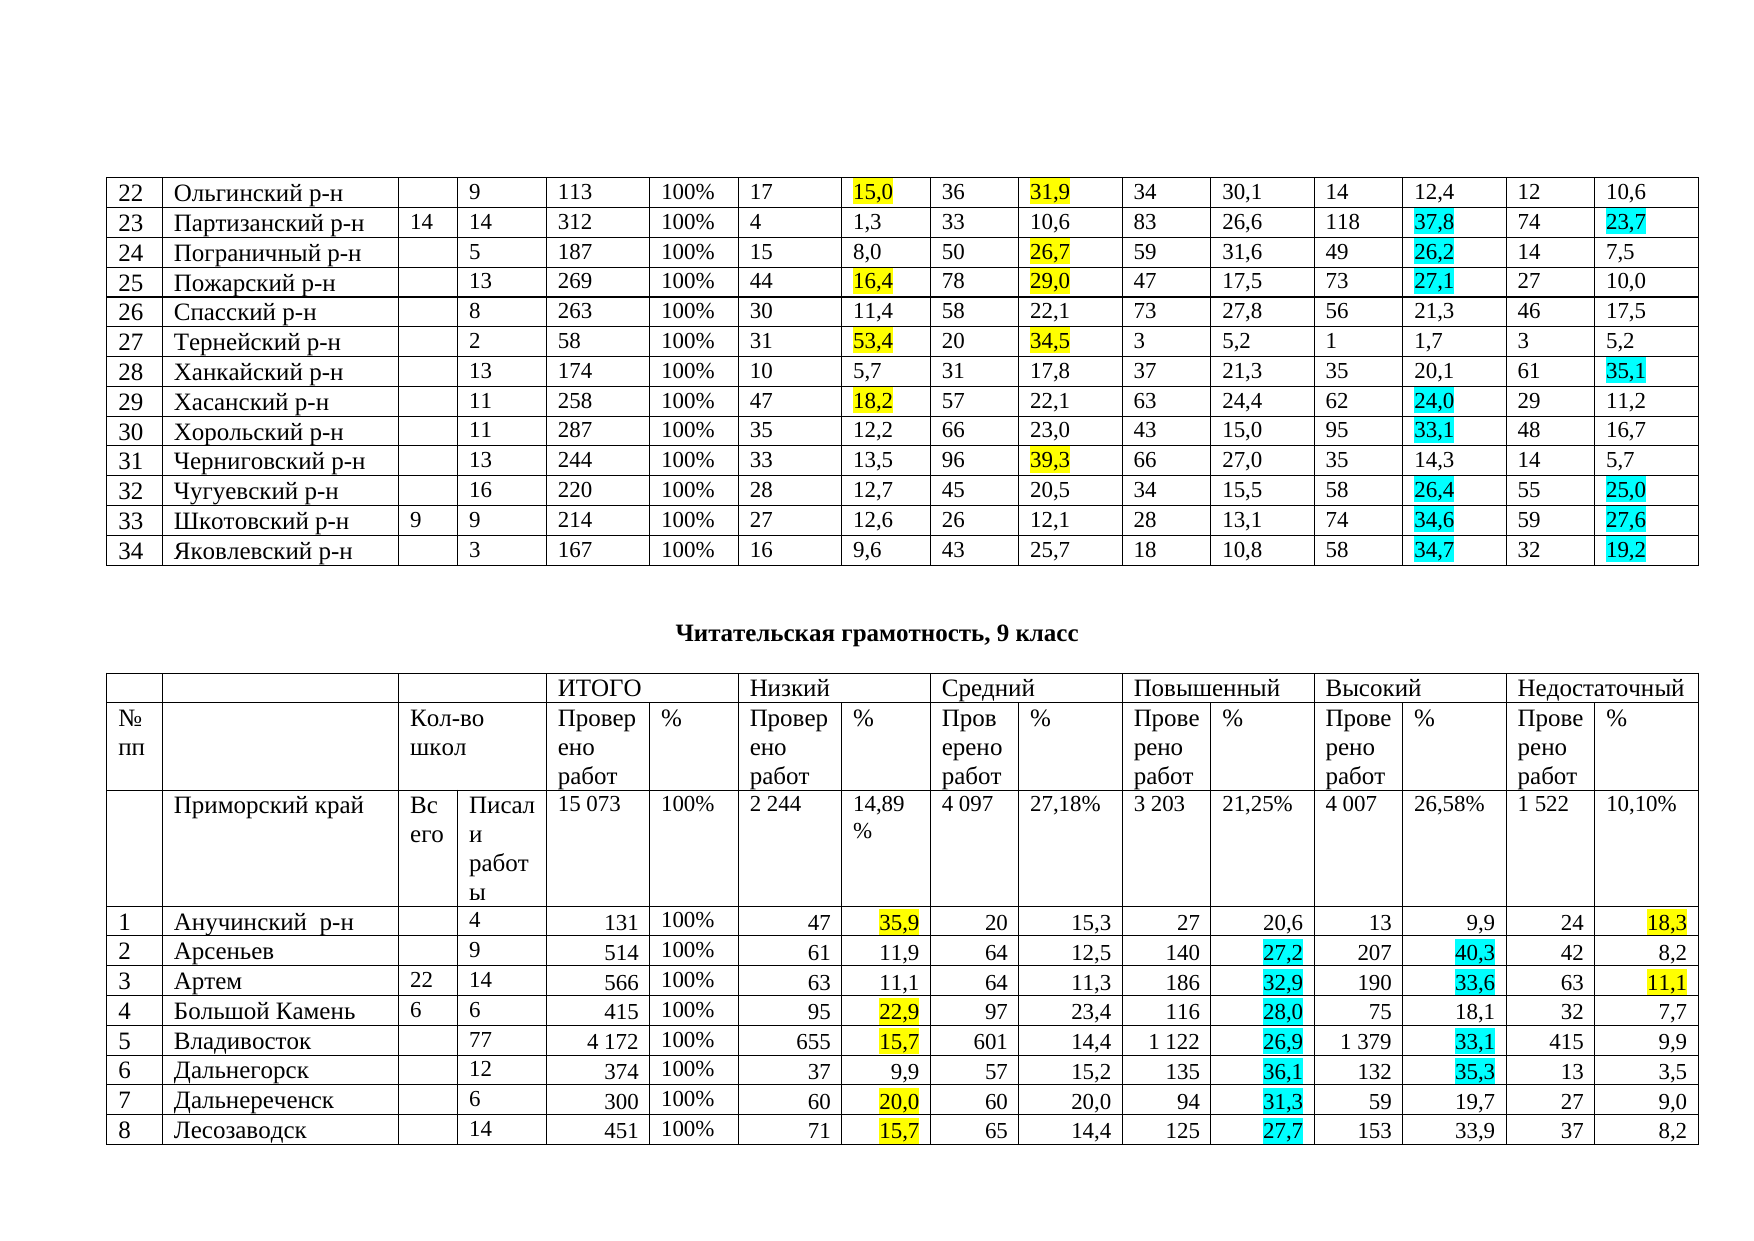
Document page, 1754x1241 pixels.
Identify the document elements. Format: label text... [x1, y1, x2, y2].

table_cell 20 [931, 907, 1018, 935]
table_cell 100% [650, 1026, 738, 1054]
table_cell 37 [1507, 1115, 1594, 1144]
table_cell 61 [1507, 357, 1594, 386]
table_cell [399, 907, 457, 935]
table_cell 37,8 [1403, 208, 1506, 237]
table_cell 75 [1315, 996, 1402, 1025]
table_cell [399, 298, 457, 326]
table_cell 30 [739, 298, 841, 326]
table_cell 20,5 [1019, 476, 1122, 505]
table_cell 9 [399, 506, 457, 535]
table_cell [399, 1115, 457, 1144]
table_cell 22 [107, 178, 162, 207]
table_cell 9,9 [1595, 1026, 1698, 1054]
table_cell 8 [458, 298, 546, 326]
table_cell 59 [1507, 506, 1594, 535]
table_cell 15 073 [547, 791, 649, 906]
table_cell 46 [1507, 298, 1594, 326]
table_cell 18,3 [1595, 907, 1698, 935]
table_cell [399, 446, 457, 475]
table_cell 24 [1507, 907, 1594, 935]
table_cell 15,0 [842, 178, 930, 207]
table_cell [399, 238, 457, 267]
table_cell 27,6 [1595, 506, 1698, 535]
table_cell 14,4 [1019, 1026, 1122, 1054]
table_cell 28 [107, 357, 162, 386]
table_cell Пограничный р-н [163, 238, 398, 267]
table_cell 40,3 [1403, 936, 1506, 965]
table_cell 9 [458, 506, 546, 535]
table_cell 27,2 [1211, 936, 1314, 965]
table_cell 33 [931, 208, 1018, 237]
table_cell 186 [1123, 966, 1210, 995]
table_cell 100% [650, 1085, 738, 1114]
table_cell 3 [458, 536, 546, 564]
table_cell 20 [931, 327, 1018, 356]
table_cell 34,6 [1403, 506, 1506, 535]
table_cell 34 [1123, 476, 1210, 505]
table_cell Арсеньев [163, 936, 398, 965]
table_cell 22,1 [1019, 387, 1122, 416]
table_header Недостаточный [1507, 674, 1698, 702]
table_cell 1 379 [1315, 1026, 1402, 1054]
table_cell 100% [650, 1115, 738, 1144]
table_cell 269 [547, 268, 649, 296]
table_cell 9 [458, 936, 546, 965]
table_cell 35 [739, 417, 841, 445]
table_cell [399, 1026, 457, 1054]
table_cell 19,2 [1595, 536, 1698, 564]
table_cell 14 [1315, 178, 1402, 207]
table_cell Ханкайский р-н [163, 357, 398, 386]
table_cell 1 122 [1123, 1026, 1210, 1054]
table_cell 3,5 [1595, 1056, 1698, 1084]
table_cell 55 [1507, 476, 1594, 505]
table_cell 20,0 [842, 1085, 930, 1114]
table_cell 63 [739, 966, 841, 995]
table_cell Черниговский р-н [163, 446, 398, 475]
table_cell 5 [458, 238, 546, 267]
table_cell 5,2 [1595, 327, 1698, 356]
table_cell 26 [931, 506, 1018, 535]
table_cell 415 [547, 996, 649, 1025]
table_cell 17,5 [1211, 268, 1314, 296]
table_cell 100% [650, 476, 738, 505]
text Читательская грамотность, 9 класс [118, 618, 1636, 647]
table_cell 37 [1123, 357, 1210, 386]
table_cell 100% [650, 298, 738, 326]
table_cell 36 [931, 178, 1018, 207]
table_cell 3 203 [1123, 791, 1210, 906]
table_cell 27,8 [1211, 298, 1314, 326]
table_cell 13 [458, 357, 546, 386]
table_header [107, 674, 162, 702]
table_cell 31 [739, 327, 841, 356]
table_cell 3 [107, 966, 162, 995]
table_cell Спасский р-н [163, 298, 398, 326]
table_cell 57 [931, 387, 1018, 416]
table_cell 8,2 [1595, 1115, 1698, 1144]
table_cell 18,2 [842, 387, 930, 416]
table_cell 31 [931, 357, 1018, 386]
table_cell 33,9 [1403, 1115, 1506, 1144]
table_cell 10 [739, 357, 841, 386]
table_cell 11,4 [842, 298, 930, 326]
table_cell 47 [1123, 268, 1210, 296]
table_cell Владивосток [163, 1026, 398, 1054]
table_cell 25,7 [1019, 536, 1122, 564]
table_cell 42 [1507, 936, 1594, 965]
table_cell 22 [399, 966, 457, 995]
table_cell 100% [650, 446, 738, 475]
table_cell 100% [650, 327, 738, 356]
table_cell Большой Камень [163, 996, 398, 1025]
table_cell Тернейский р-н [163, 327, 398, 356]
table_cell Чугуевский р-н [163, 476, 398, 505]
table_cell [399, 357, 457, 386]
table_cell 167 [547, 536, 649, 564]
table_cell 113 [547, 178, 649, 207]
table_cell 49 [1315, 238, 1402, 267]
table_cell Лесозаводск [163, 1115, 398, 1144]
table_cell 9,0 [1595, 1085, 1698, 1114]
table_cell 14 [458, 208, 546, 237]
table_cell 73 [1315, 268, 1402, 296]
table_cell 5 [107, 1026, 162, 1054]
table_cell 287 [547, 417, 649, 445]
table_cell Проверено работ [547, 703, 649, 789]
table_cell 10,8 [1211, 536, 1314, 564]
table_cell 26,7 [1019, 238, 1122, 267]
table_cell 27,7 [1211, 1115, 1314, 1144]
table_cell % [650, 703, 738, 789]
table_cell 32 [107, 476, 162, 505]
table_cell 13 [1315, 907, 1402, 935]
table_cell 1 [107, 907, 162, 935]
table_cell 23,0 [1019, 417, 1122, 445]
table_cell 7,5 [1595, 238, 1698, 267]
table_cell 10,10% [1595, 791, 1698, 906]
table_cell [399, 936, 457, 965]
table_cell 28 [739, 476, 841, 505]
table_header Низкий [739, 674, 930, 702]
table_cell 27,18% [1019, 791, 1122, 906]
table_cell 100% [650, 791, 738, 906]
table_cell 19,7 [1403, 1085, 1506, 1114]
table_cell 97 [931, 996, 1018, 1025]
table_cell 26,9 [1211, 1026, 1314, 1054]
table_cell Ольгинский р-н [163, 178, 398, 207]
table_cell 50 [931, 238, 1018, 267]
table_cell 14 [1507, 446, 1594, 475]
table_cell 14,4 [1019, 1115, 1122, 1144]
table_cell % [1019, 703, 1122, 789]
table_cell 11,9 [842, 936, 930, 965]
table_cell 34,5 [1019, 327, 1122, 356]
table_cell [399, 536, 457, 564]
table_cell 34 [107, 536, 162, 564]
table_cell 18 [1123, 536, 1210, 564]
table_cell 37 [739, 1056, 841, 1084]
table_cell 64 [931, 966, 1018, 995]
table_cell 29,0 [1019, 268, 1122, 296]
table_cell 15,7 [842, 1026, 930, 1054]
table_cell 2 [458, 327, 546, 356]
table_cell [399, 327, 457, 356]
table_cell 27 [1507, 1085, 1594, 1114]
table_cell 11,3 [1019, 966, 1122, 995]
table_cell 187 [547, 238, 649, 267]
table_cell 1 [1315, 327, 1402, 356]
table_cell 27 [1123, 907, 1210, 935]
table_cell 47 [739, 387, 841, 416]
table_cell 24,0 [1403, 387, 1506, 416]
table_cell 64 [931, 936, 1018, 965]
table_cell 16,4 [842, 268, 930, 296]
table_header ИТОГО [547, 674, 738, 702]
table_cell 32 [1507, 536, 1594, 564]
table_cell Проверено работ [1123, 703, 1210, 789]
table_cell 12,7 [842, 476, 930, 505]
table_cell 36,1 [1211, 1056, 1314, 1084]
table_cell 374 [547, 1056, 649, 1084]
table_cell 7,7 [1595, 996, 1698, 1025]
table_cell 33 [739, 446, 841, 475]
table_cell 9,9 [1403, 907, 1506, 935]
table_cell 58 [1315, 476, 1402, 505]
table_cell 28 [1123, 506, 1210, 535]
table_cell 21,25% [1211, 791, 1314, 906]
table_cell 31,9 [1019, 178, 1122, 207]
table_cell 35,1 [1595, 357, 1698, 386]
table_cell 63 [1507, 966, 1594, 995]
table_cell 12,1 [1019, 506, 1122, 535]
table_cell Проверено работ [739, 703, 841, 789]
table_cell 100% [650, 907, 738, 935]
table_cell 13 [458, 446, 546, 475]
table_cell 100% [650, 208, 738, 237]
table_cell 153 [1315, 1115, 1402, 1144]
table_cell 30 [107, 417, 162, 445]
table_cell 32,9 [1211, 966, 1314, 995]
table_cell 16 [458, 476, 546, 505]
table_cell % [1403, 703, 1506, 789]
table_cell 94 [1123, 1085, 1210, 1114]
table_cell 12 [458, 1056, 546, 1084]
table_cell 25 [107, 268, 162, 296]
table_cell 14 [458, 1115, 546, 1144]
table_cell 11,1 [1595, 966, 1698, 995]
table_cell 26,58% [1403, 791, 1506, 906]
table_cell 24,4 [1211, 387, 1314, 416]
table_cell [399, 476, 457, 505]
table_cell 135 [1123, 1056, 1210, 1084]
table_cell 15 [739, 238, 841, 267]
table_cell Артем [163, 966, 398, 995]
table_cell 12,5 [1019, 936, 1122, 965]
table_cell 44 [739, 268, 841, 296]
table_cell Проверено работ [1315, 703, 1402, 789]
table_cell 10,6 [1595, 178, 1698, 207]
table_cell [399, 1056, 457, 1084]
table_cell 9 [458, 178, 546, 207]
table_cell 15,7 [842, 1115, 930, 1144]
table_cell Дальнереченск [163, 1085, 398, 1114]
table_cell 1 522 [1507, 791, 1594, 906]
table_cell 100% [650, 357, 738, 386]
table_cell 60 [739, 1085, 841, 1114]
table_cell 22,9 [842, 996, 930, 1025]
table_cell 100% [650, 417, 738, 445]
table_cell 12,6 [842, 506, 930, 535]
table_cell 131 [547, 907, 649, 935]
table_cell 13,5 [842, 446, 930, 475]
table_cell 566 [547, 966, 649, 995]
table_cell 10,0 [1595, 268, 1698, 296]
table_cell 62 [1315, 387, 1402, 416]
table_cell Кол-во школ [399, 703, 546, 789]
table_cell [107, 791, 162, 906]
table_cell 13 [458, 268, 546, 296]
table_cell 100% [650, 966, 738, 995]
table_cell 26 [107, 298, 162, 326]
table_cell 300 [547, 1085, 649, 1114]
table_header Высокий [1315, 674, 1506, 702]
table_cell 35,9 [842, 907, 930, 935]
table_cell Писали работы [458, 791, 546, 906]
table_cell 244 [547, 446, 649, 475]
table_cell [399, 1085, 457, 1114]
table_cell 96 [931, 446, 1018, 475]
table_cell 34,7 [1403, 536, 1506, 564]
table_cell 26,2 [1403, 238, 1506, 267]
table_header Повышенный [1123, 674, 1314, 702]
table_cell 20,1 [1403, 357, 1506, 386]
table_cell 23 [107, 208, 162, 237]
table_cell % [842, 703, 930, 789]
table_cell [163, 703, 398, 789]
table_cell Проверено работ [931, 703, 1018, 789]
table_cell 58 [547, 327, 649, 356]
table_cell 14 [1507, 238, 1594, 267]
table_cell 33,6 [1403, 966, 1506, 995]
table_cell 220 [547, 476, 649, 505]
table_cell 11 [458, 417, 546, 445]
table_cell 451 [547, 1115, 649, 1144]
table_cell 33,1 [1403, 417, 1506, 445]
table_cell Пожарский р-н [163, 268, 398, 296]
table_header [163, 674, 398, 702]
table_cell 16 [739, 536, 841, 564]
table_cell Хасанский р-н [163, 387, 398, 416]
table_cell 27,0 [1211, 446, 1314, 475]
table_cell 65 [931, 1115, 1018, 1144]
table_cell [399, 178, 457, 207]
table_cell 6 [399, 996, 457, 1025]
table_cell 14 [399, 208, 457, 237]
table_cell 45 [931, 476, 1018, 505]
table_cell 100% [650, 178, 738, 207]
table_cell 14,3 [1403, 446, 1506, 475]
table_cell 11,2 [1595, 387, 1698, 416]
table_cell 59 [1315, 1085, 1402, 1114]
table_cell 21,3 [1211, 357, 1314, 386]
table_cell 125 [1123, 1115, 1210, 1144]
table_cell 35 [1315, 446, 1402, 475]
table_cell Хорольский р-н [163, 417, 398, 445]
table_cell Приморский край [163, 791, 398, 906]
table_cell 30,1 [1211, 178, 1314, 207]
table_cell 140 [1123, 936, 1210, 965]
table_cell 4 [739, 208, 841, 237]
table_cell 4 172 [547, 1026, 649, 1054]
table_cell 312 [547, 208, 649, 237]
table_cell 100% [650, 996, 738, 1025]
table_cell 15,5 [1211, 476, 1314, 505]
table_cell 11 [458, 387, 546, 416]
table_cell [399, 268, 457, 296]
table_cell 1,7 [1403, 327, 1506, 356]
table_cell 31 [107, 446, 162, 475]
table_cell Дальнегорск [163, 1056, 398, 1084]
table_cell 14 [458, 966, 546, 995]
table_cell 4 097 [931, 791, 1018, 906]
table_cell 655 [739, 1026, 841, 1054]
table_cell 12 [1507, 178, 1594, 207]
table_cell 100% [650, 1056, 738, 1084]
table_cell 263 [547, 298, 649, 326]
table_cell 14,89% [842, 791, 930, 906]
table_cell 31,3 [1211, 1085, 1314, 1114]
table_cell Анучинский р-н [163, 907, 398, 935]
table_cell 12,2 [842, 417, 930, 445]
table_cell 15,2 [1019, 1056, 1122, 1084]
table_cell 48 [1507, 417, 1594, 445]
table_cell 6 [107, 1056, 162, 1084]
table_cell 214 [547, 506, 649, 535]
table_cell 13 [1507, 1056, 1594, 1084]
table_cell 13,1 [1211, 506, 1314, 535]
table_cell 18,1 [1403, 996, 1506, 1025]
table_cell 100% [650, 387, 738, 416]
table_cell 9,9 [842, 1056, 930, 1084]
table_cell 59 [1123, 238, 1210, 267]
table_cell Яковлевский р-н [163, 536, 398, 564]
table_cell Партизанский р-н [163, 208, 398, 237]
table_cell Проверено работ [1507, 703, 1594, 789]
table_cell 35 [1315, 357, 1402, 386]
table_cell 2 244 [739, 791, 841, 906]
table_cell 4 [458, 907, 546, 935]
table_cell 57 [931, 1056, 1018, 1084]
table_cell 63 [1123, 387, 1210, 416]
table_cell % [1595, 703, 1698, 789]
table_cell 4 [107, 996, 162, 1025]
table_cell 16,7 [1595, 417, 1698, 445]
table_cell 100% [650, 936, 738, 965]
table_cell 29 [107, 387, 162, 416]
table_cell 8,0 [842, 238, 930, 267]
table_cell 32 [1507, 996, 1594, 1025]
table_cell 100% [650, 268, 738, 296]
table_cell [399, 387, 457, 416]
table_cell 21,3 [1403, 298, 1506, 326]
table_cell 100% [650, 506, 738, 535]
table_cell 26,4 [1403, 476, 1506, 505]
table_cell 95 [1315, 417, 1402, 445]
table_header [399, 674, 546, 702]
table_cell 33 [107, 506, 162, 535]
table_cell 58 [931, 298, 1018, 326]
table_cell 25,0 [1595, 476, 1698, 505]
table_cell Шкотовский р-н [163, 506, 398, 535]
table_cell 100% [650, 536, 738, 564]
table_cell 39,3 [1019, 446, 1122, 475]
table_cell 8,2 [1595, 936, 1698, 965]
table_cell 33,1 [1403, 1026, 1506, 1054]
table_cell 74 [1507, 208, 1594, 237]
table_cell % [1211, 703, 1314, 789]
table_cell 514 [547, 936, 649, 965]
table_cell 415 [1507, 1026, 1594, 1054]
table_cell 4 007 [1315, 791, 1402, 906]
table_cell 2 [107, 936, 162, 965]
table_cell 207 [1315, 936, 1402, 965]
table_cell 43 [931, 536, 1018, 564]
table_cell 1,3 [842, 208, 930, 237]
table_cell 22,1 [1019, 298, 1122, 326]
table_cell 6 [458, 996, 546, 1025]
table_cell 83 [1123, 208, 1210, 237]
table_cell Всего [399, 791, 457, 906]
table_cell 27,1 [1403, 268, 1506, 296]
table_cell 47 [739, 907, 841, 935]
table_header Средний [931, 674, 1122, 702]
table_cell 78 [931, 268, 1018, 296]
table_cell 27 [1507, 268, 1594, 296]
table_cell 77 [458, 1026, 546, 1054]
table_cell 95 [739, 996, 841, 1025]
table_cell 58 [1315, 536, 1402, 564]
table_cell 118 [1315, 208, 1402, 237]
table_cell 17,8 [1019, 357, 1122, 386]
table_cell 5,7 [1595, 446, 1698, 475]
table_cell 190 [1315, 966, 1402, 995]
table_cell 60 [931, 1085, 1018, 1114]
table_cell 73 [1123, 298, 1210, 326]
table_cell 116 [1123, 996, 1210, 1025]
table_cell 9,6 [842, 536, 930, 564]
table_cell 34 [1123, 178, 1210, 207]
table_cell 601 [931, 1026, 1018, 1054]
table_cell 17,5 [1595, 298, 1698, 326]
table_cell 174 [547, 357, 649, 386]
table_cell 20,6 [1211, 907, 1314, 935]
table_cell 3 [1507, 327, 1594, 356]
table_cell 3 [1123, 327, 1210, 356]
table_cell 10,6 [1019, 208, 1122, 237]
table_cell 74 [1315, 506, 1402, 535]
table_cell 26,6 [1211, 208, 1314, 237]
table_cell 31,6 [1211, 238, 1314, 267]
table_cell 35,3 [1403, 1056, 1506, 1084]
table_cell 66 [931, 417, 1018, 445]
table_cell 27 [739, 506, 841, 535]
table_cell 12,4 [1403, 178, 1506, 207]
table_cell 5,7 [842, 357, 930, 386]
table_cell 15,0 [1211, 417, 1314, 445]
table_cell 56 [1315, 298, 1402, 326]
table_cell 100% [650, 238, 738, 267]
table_cell 66 [1123, 446, 1210, 475]
table_cell 29 [1507, 387, 1594, 416]
table_cell № пп [107, 703, 162, 789]
table_cell 11,1 [842, 966, 930, 995]
table_cell 23,4 [1019, 996, 1122, 1025]
table_cell 5,2 [1211, 327, 1314, 356]
table_cell 61 [739, 936, 841, 965]
table_cell 6 [458, 1085, 546, 1114]
table_cell 43 [1123, 417, 1210, 445]
table_cell [399, 417, 457, 445]
table_cell 27 [107, 327, 162, 356]
table_cell 8 [107, 1115, 162, 1144]
table_cell 258 [547, 387, 649, 416]
table_cell 28,0 [1211, 996, 1314, 1025]
table_cell 71 [739, 1115, 841, 1144]
table_cell 20,0 [1019, 1085, 1122, 1114]
table_cell 53,4 [842, 327, 930, 356]
table_cell 23,7 [1595, 208, 1698, 237]
table_cell 132 [1315, 1056, 1402, 1084]
table_cell 7 [107, 1085, 162, 1114]
table_cell 17 [739, 178, 841, 207]
table_cell 24 [107, 238, 162, 267]
table_cell 15,3 [1019, 907, 1122, 935]
